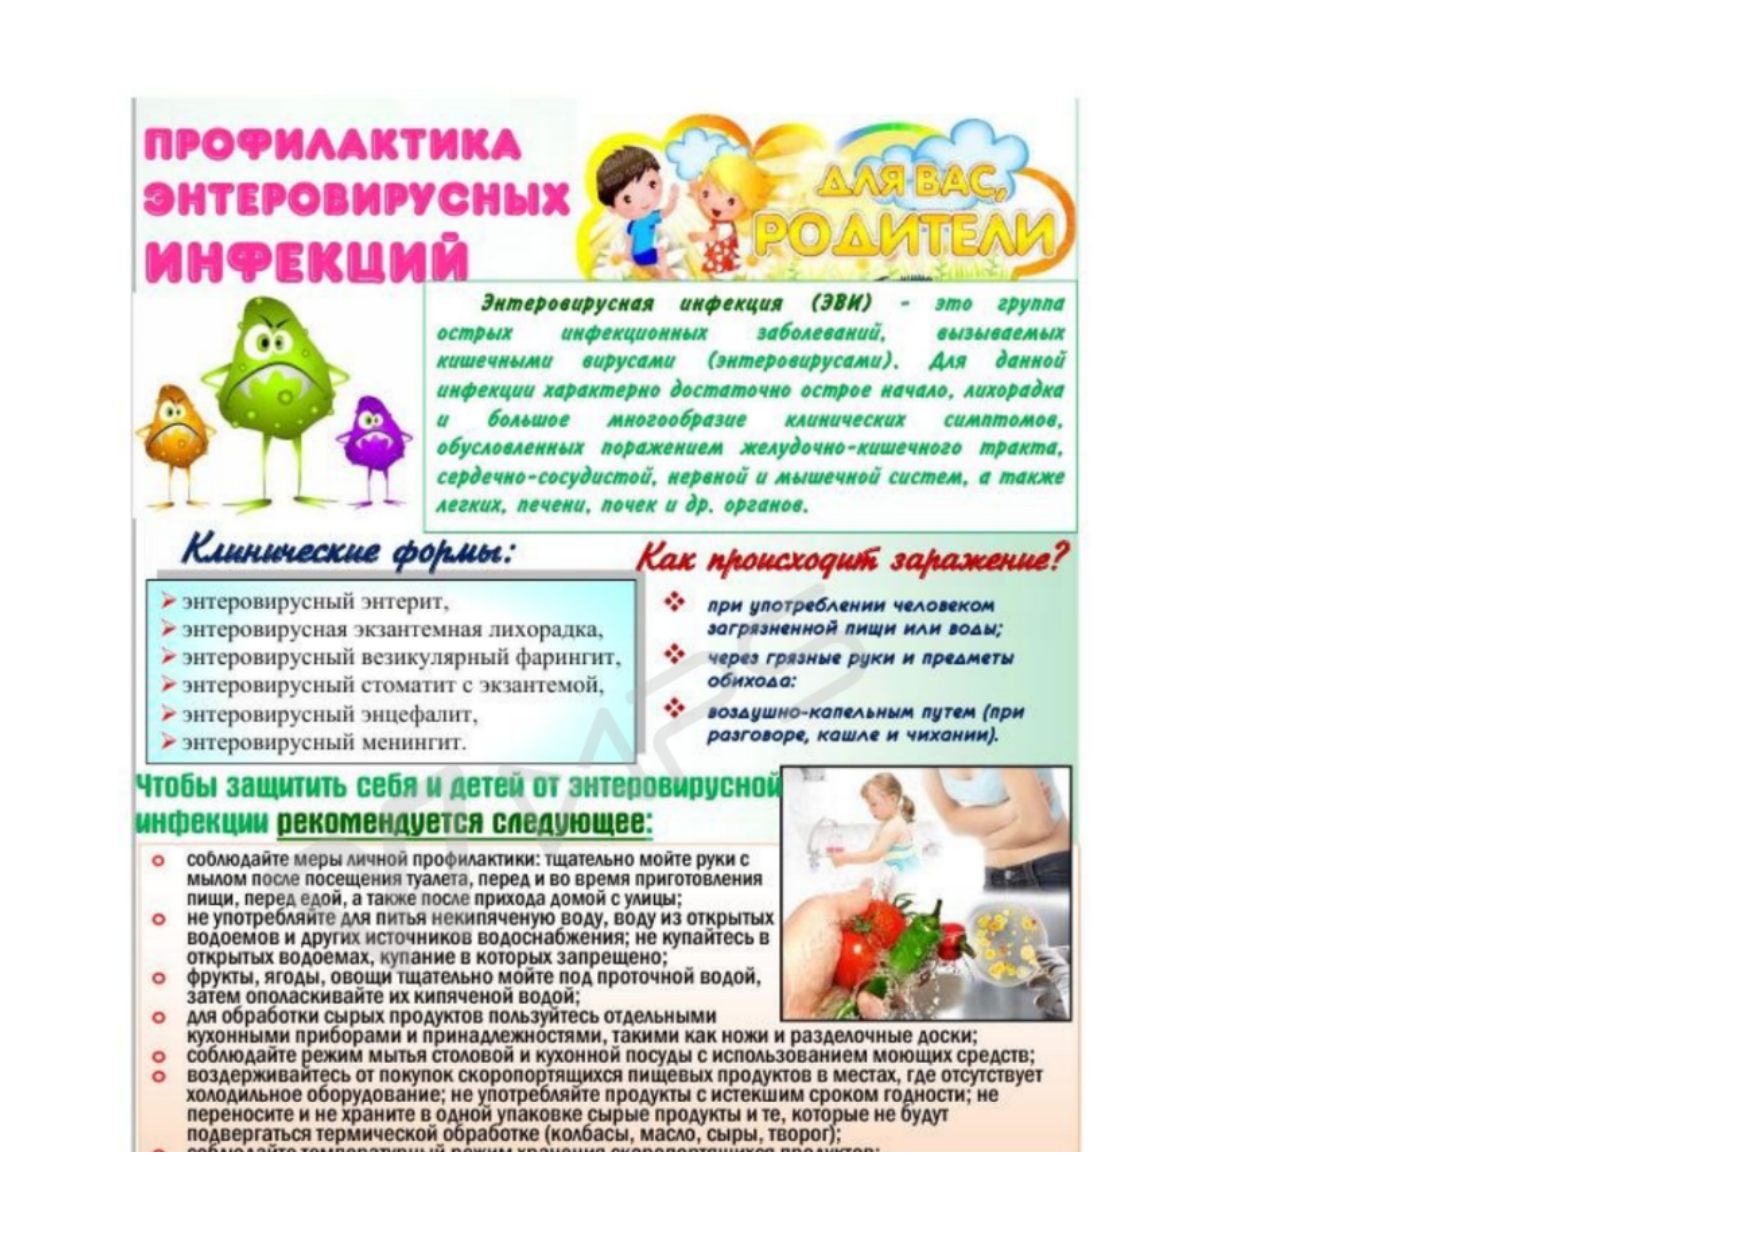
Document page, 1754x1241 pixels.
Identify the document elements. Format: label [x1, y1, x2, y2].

picture [118, 88, 1093, 1152]
